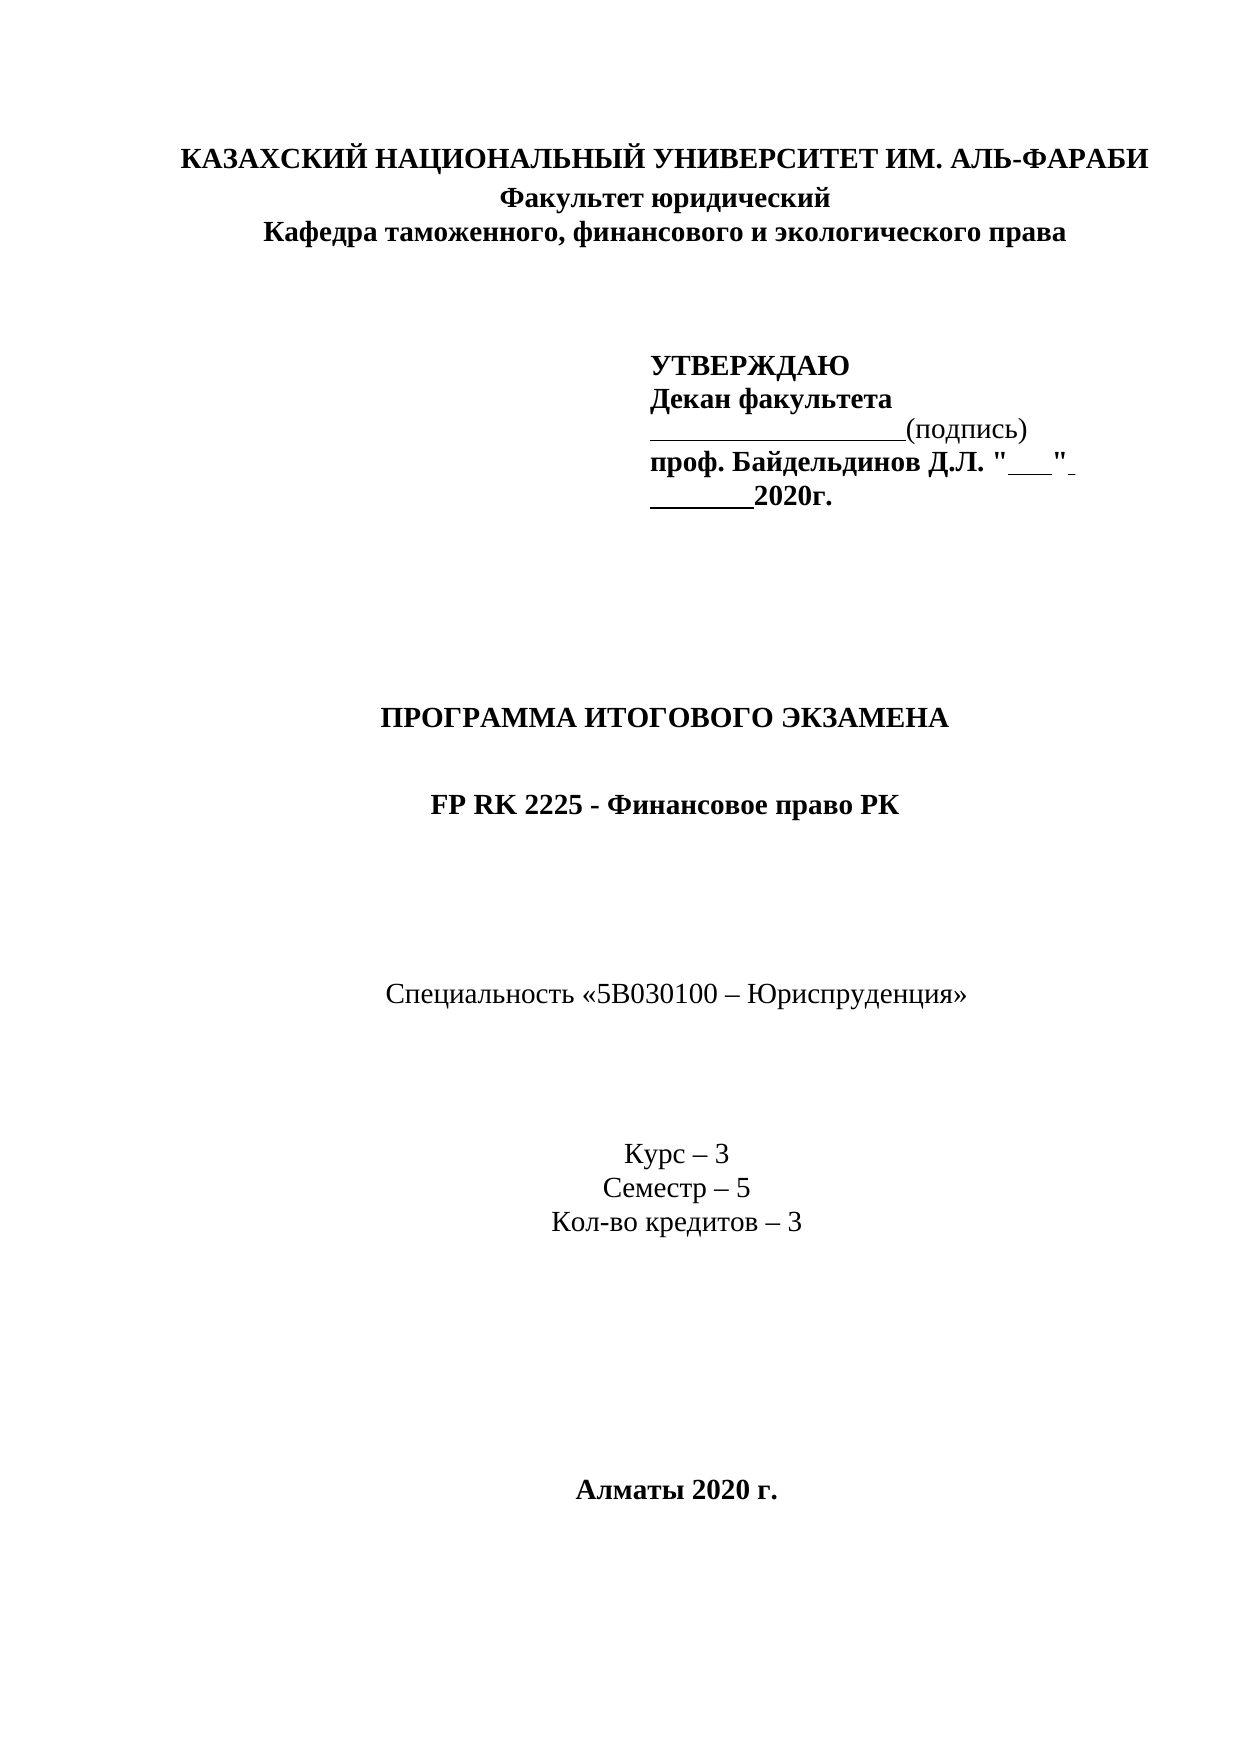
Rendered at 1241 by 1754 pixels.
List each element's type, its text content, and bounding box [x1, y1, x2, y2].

text Кафедра таможенного, финансового и экологического права [167, 214, 1163, 248]
text Семестр – 5 [190, 1170, 1163, 1204]
text FP RK 2225 - Финансовое право РК [167, 753, 1163, 821]
text Факультет юридический [167, 181, 1163, 214]
text (подпись) [650, 415, 1163, 444]
text Декан факультета [650, 382, 1163, 415]
text Курс – 3 [190, 1137, 1163, 1170]
subtitle проф. Байдельдинов Д.Л. " " 2020г. [650, 444, 1163, 512]
text Кол-во кредитов – 3 [190, 1204, 1163, 1237]
text ПРОГРАММА ИТОГОВОГО ЭКЗАМЕНА [167, 666, 1163, 733]
text УТВЕРЖДАЮ [650, 349, 1163, 382]
subtitle Алматы 2020 г. [190, 1472, 1163, 1506]
text Специальность «5В030100 – Юриспруденция» [190, 976, 1163, 1010]
subtitle КАЗАХСКИЙ НАЦИОНАЛЬНЫЙ УНИВЕРСИТЕТ ИМ. АЛЬ-ФАРАБИ [167, 141, 1163, 174]
